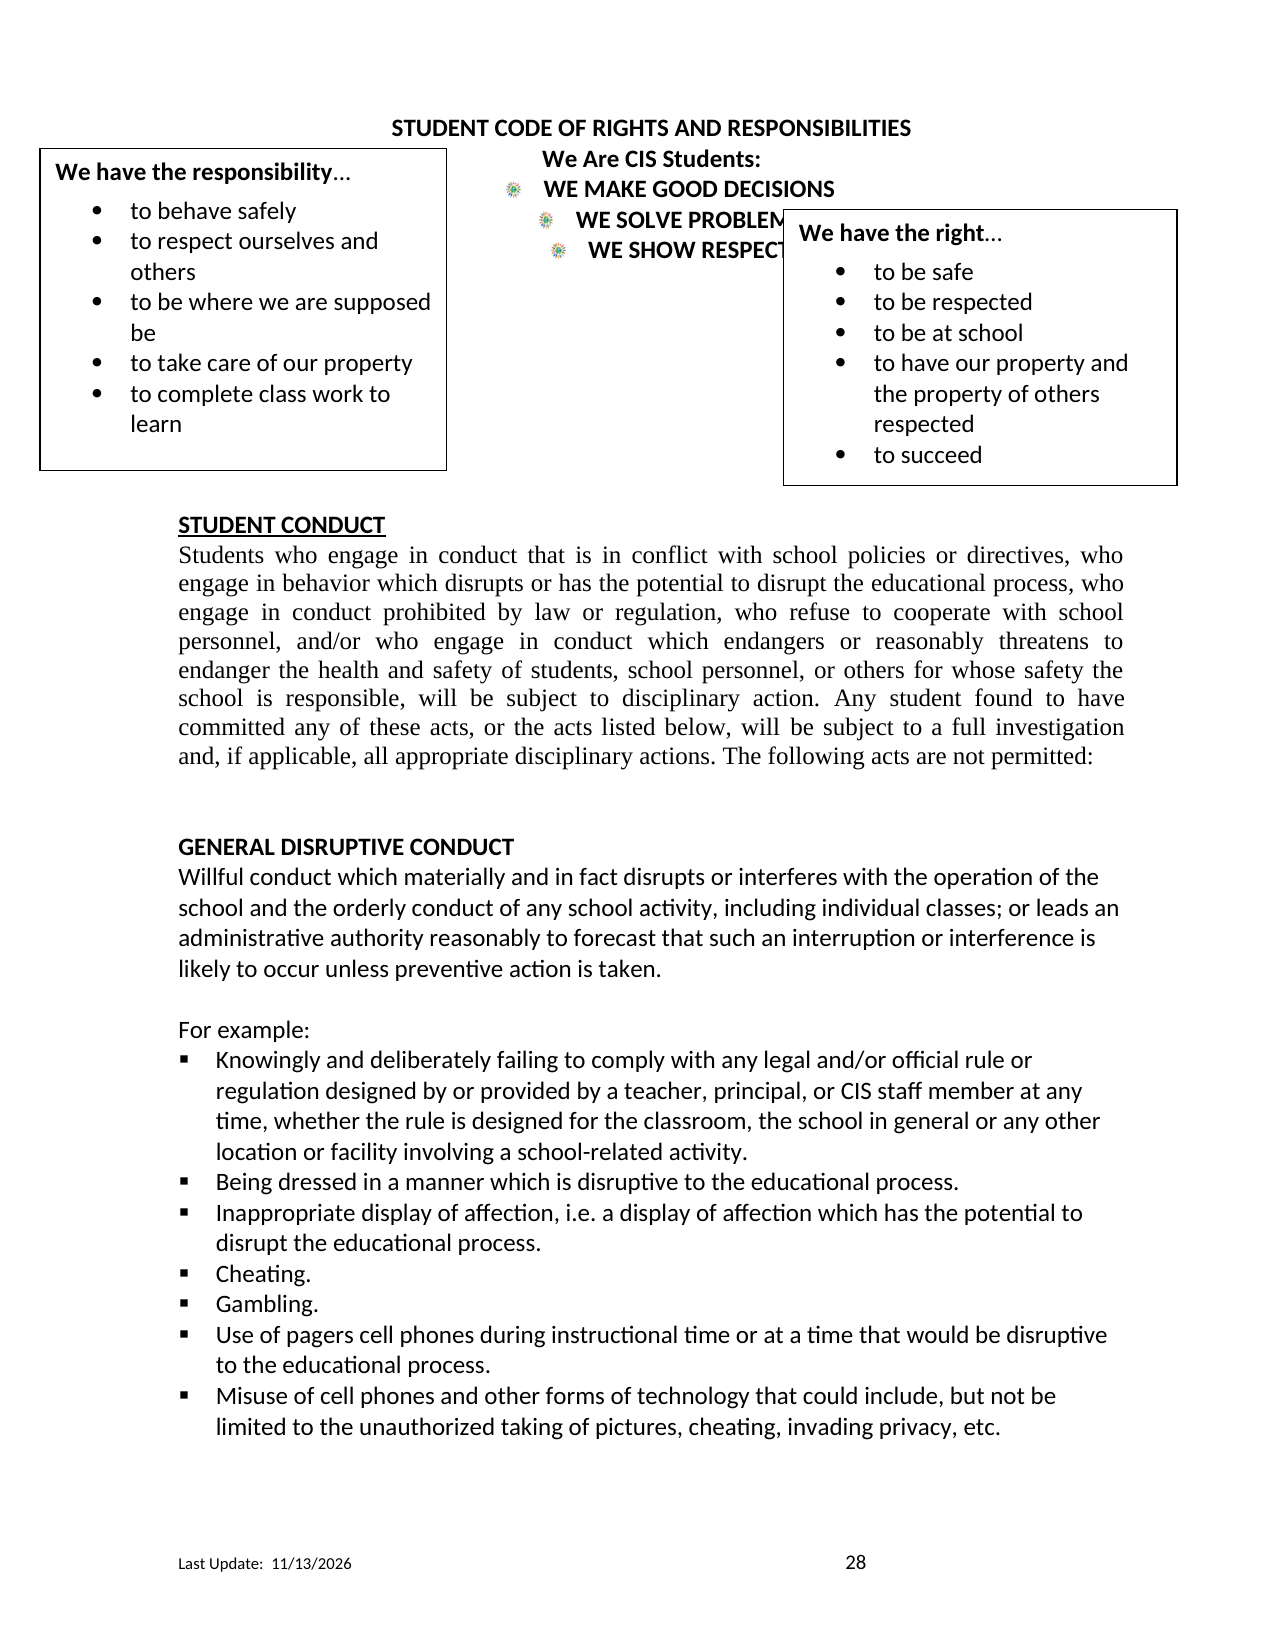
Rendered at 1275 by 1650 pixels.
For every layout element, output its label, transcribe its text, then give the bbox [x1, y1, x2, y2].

list Being dressed in a manner which is disruptive to the educational process. [178, 1167, 1125, 1197]
list WE MAKE GOOD DECISIONS [447, 173, 1125, 204]
list Misuse of cell phones and other forms of technology that could include, but not be limited to the unauthorized taking of pictures, cheating, invading privacy, etc. [178, 1380, 1125, 1441]
list WE SOLVE PROBLEMS [447, 204, 1125, 234]
list Gambling. [178, 1289, 1125, 1319]
text Students who engage in conduct that is in conflict with school policies or directives, who engage in behavior which disrupts or has the potential to disrupt the educational process, who engage in conduct prohibited by law or regulation, who refuse to cooperate with school personnel, and/or who engage in conduct which endangers or reasonably threatens to endanger the health and safety of students, school personnel, or others for whose safety the school is responsible, will be subject to disciplinary action. Any student found to have committed any of these acts, or the acts listed below, will be subject to a full investigation and, if applicable, all appropriate disciplinary actions. The following acts are not permitted: [178, 540, 1125, 770]
subtitle Student Conduct [178, 509, 1125, 540]
list Knowingly and deliberately failing to comply with any legal and/or official rule or regulation designed by or provided by a teacher, principal, or CIS staff member at any time, whether the rule is designed for the classroom, the school in general or any other location or facility involving a school-related activity. [178, 1044, 1125, 1167]
list Inappropriate display of affection, i.e. a display of affection which has the potential to disrupt the educational process. [178, 1197, 1125, 1258]
list Willful conduct which materially and in fact disrupts or interferes with the operation of the school and the orderly conduct of any school activity, including individual classes; or leads an administrative authority reasonably to forecast that such an interruption or interference is likely to occur unless preventive action is taken. [178, 861, 1125, 983]
text We Are CIS Students: [178, 143, 1125, 173]
list WE SHOW RESPECT [447, 234, 783, 265]
picture [539, 211, 553, 229]
subtitle General Disruptive Conduct [178, 831, 1125, 861]
list Cheating. [178, 1258, 1125, 1289]
list Use of pagers cell phones during instructional time or at a time that would be disruptive to the educational process. [178, 1319, 1125, 1380]
picture [551, 242, 566, 259]
list For example: [178, 1014, 1125, 1044]
list STUDENT CODE OF RIGHTS AND RESPONSIBILITIES [178, 112, 1125, 143]
picture [506, 181, 521, 198]
